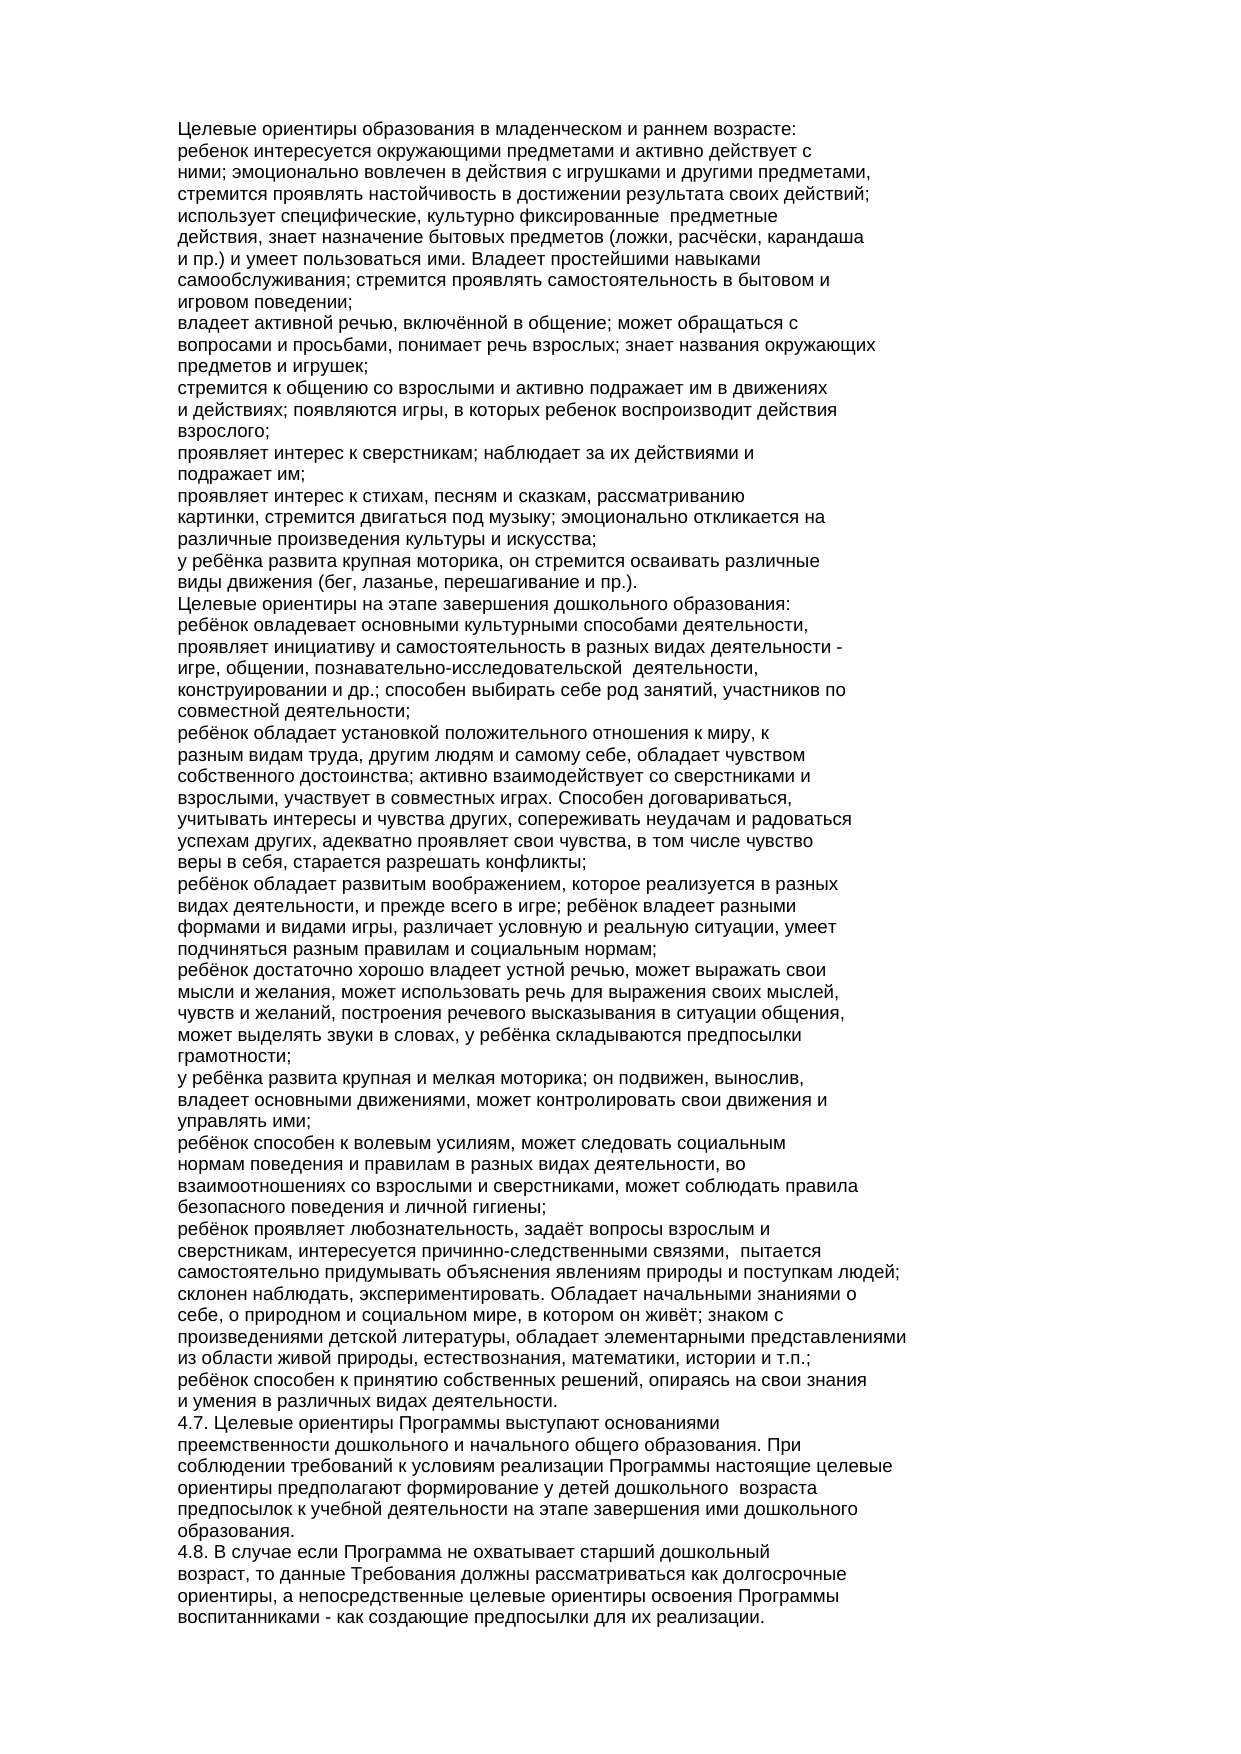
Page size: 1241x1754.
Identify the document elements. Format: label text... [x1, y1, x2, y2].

text действия, знает назначение бытовых предметов (ложки, расчёски, карандаша [177, 226, 1152, 247]
text склонен наблюдать, экспериментировать. Обладает начальными знаниями о [177, 1282, 1152, 1304]
text проявляет интерес к стихам, песням и сказкам, рассматриванию [177, 485, 1152, 506]
text Целевые ориентиры на этапе завершения дошкольного образования: [177, 592, 1152, 614]
text проявляет интерес к сверстникам; наблюдает за их действиями и [177, 442, 1152, 463]
text подчиняться разным правилам и социальным нормам; [177, 937, 1152, 959]
text ребёнок проявляет любознательность, задаёт вопросы взрослым и [177, 1218, 1152, 1239]
text ребёнок обладает развитым воображением, которое реализуется в разных [177, 873, 1152, 894]
text у ребёнка развита крупная моторика, он стремится осваивать различные [177, 549, 1152, 571]
text у ребёнка развита крупная и мелкая моторика; он подвижен, вынослив, [177, 1067, 1152, 1088]
text управлять ими; [177, 1110, 1152, 1132]
text преемственности дошкольного и начального общего образования. При [177, 1433, 1152, 1455]
text воспитанниками - как создающие предпосылки для их реализации. [177, 1606, 1152, 1627]
text веры в себя, старается разрешать конфликты; [177, 851, 1152, 873]
text различные произведения культуры и искусства; [177, 528, 1152, 549]
text грамотности; [177, 1045, 1152, 1067]
text подражает им; [177, 463, 1152, 485]
text и умения в различных видах деятельности. [177, 1390, 1152, 1412]
text самообслуживания; стремится проявлять самостоятельность в бытовом и [177, 269, 1152, 291]
text мысли и желания, может использовать речь для выражения своих мыслей, [177, 981, 1152, 1002]
text совместной деятельности; [177, 700, 1152, 722]
text самостоятельно придумывать объяснения явлениям природы и поступкам людей; [177, 1261, 1152, 1282]
text безопасного поведения и личной гигиены; [177, 1196, 1152, 1218]
text образования. [177, 1520, 1152, 1541]
text 4.7. Целевые ориентиры Программы выступают основаниями [177, 1412, 1152, 1433]
text предпосылок к учебной деятельности на этапе завершения ими дошкольного [177, 1498, 1152, 1520]
text виды движения (бег, лазанье, перешагивание и пр.). [177, 571, 1152, 592]
text ребёнок способен к принятию собственных решений, опираясь на свои знания [177, 1369, 1152, 1390]
text видах деятельности, и прежде всего в игре; ребёнок владеет разными [177, 894, 1152, 916]
text взрослыми, участвует в совместных играх. Способен договариваться, [177, 787, 1152, 808]
text и пр.) и умеет пользоваться ими. Владеет простейшими навыками [177, 247, 1152, 269]
text проявляет инициативу и самостоятельность в разных видах деятельности - [177, 636, 1152, 657]
text игре, общении, познавательно-исследовательской деятельности, [177, 657, 1152, 679]
text ребенок интересуется окружающими предметами и активно действует с [177, 140, 1152, 161]
text произведениями детской литературы, обладает элементарными представлениями [177, 1326, 1152, 1347]
text конструировании и др.; способен выбирать себе род занятий, участников по [177, 679, 1152, 700]
text стремится проявлять настойчивость в достижении результата своих действий; [177, 183, 1152, 204]
text себе, о природном и социальном мире, в котором он живёт; знаком с [177, 1304, 1152, 1326]
text собственного достоинства; активно взаимодействует со сверстниками и [177, 765, 1152, 787]
text владеет активной речью, включённой в общение; может обращаться с [177, 312, 1152, 334]
text успехам других, адекватно проявляет свои чувства, в том числе чувство [177, 830, 1152, 851]
text сверстникам, интересуется причинно-следственными связями, пытается [177, 1239, 1152, 1261]
text взрослого; [177, 420, 1152, 442]
text предметов и игрушек; [177, 355, 1152, 377]
text использует специфические, культурно фиксированные предметные [177, 204, 1152, 226]
text разным видам труда, другим людям и самому себе, обладает чувством [177, 743, 1152, 765]
text ними; эмоционально вовлечен в действия с игрушками и другими предметами, [177, 161, 1152, 183]
text картинки, стремится двигаться под музыку; эмоционально откликается на [177, 506, 1152, 528]
text ребёнок овладевает основными культурными способами деятельности, [177, 614, 1152, 636]
text ребёнок обладает установкой положительного отношения к миру, к [177, 722, 1152, 743]
text ребёнок способен к волевым усилиям, может следовать социальным [177, 1132, 1152, 1153]
text учитывать интересы и чувства других, сопереживать неудачам и радоваться [177, 808, 1152, 830]
text вопросами и просьбами, понимает речь взрослых; знает названия окружающих [177, 334, 1152, 355]
text владеет основными движениями, может контролировать свои движения и [177, 1088, 1152, 1110]
text стремится к общению со взрослыми и активно подражает им в движениях [177, 377, 1152, 398]
text ориентиры, а непосредственные целевые ориентиры освоения Программы [177, 1584, 1152, 1606]
text 4.8. В случае если Программа не охватывает старший дошкольный [177, 1541, 1152, 1563]
text соблюдении требований к условиям реализации Программы настоящие целевые [177, 1455, 1152, 1477]
text формами и видами игры, различает условную и реальную ситуации, умеет [177, 916, 1152, 937]
text возраст, то данные Требования должны рассматриваться как долгосрочные [177, 1563, 1152, 1584]
text игровом поведении; [177, 291, 1152, 312]
text и действиях; появляются игры, в которых ребенок воспроизводит действия [177, 398, 1152, 420]
text взаимоотношениях со взрослыми и сверстниками, может соблюдать правила [177, 1175, 1152, 1196]
text может выделять звуки в словах, у ребёнка складываются предпосылки [177, 1024, 1152, 1045]
text ребёнок достаточно хорошо владеет устной речью, может выражать свои [177, 959, 1152, 981]
text Целевые ориентиры образования в младенческом и раннем возрасте: [177, 118, 1152, 140]
text из области живой природы, естествознания, математики, истории и т.п.; [177, 1347, 1152, 1369]
text нормам поведения и правилам в разных видах деятельности, во [177, 1153, 1152, 1175]
text ориентиры предполагают формирование у детей дошкольного возраста [177, 1477, 1152, 1498]
text чувств и желаний, построения речевого высказывания в ситуации общения, [177, 1002, 1152, 1024]
